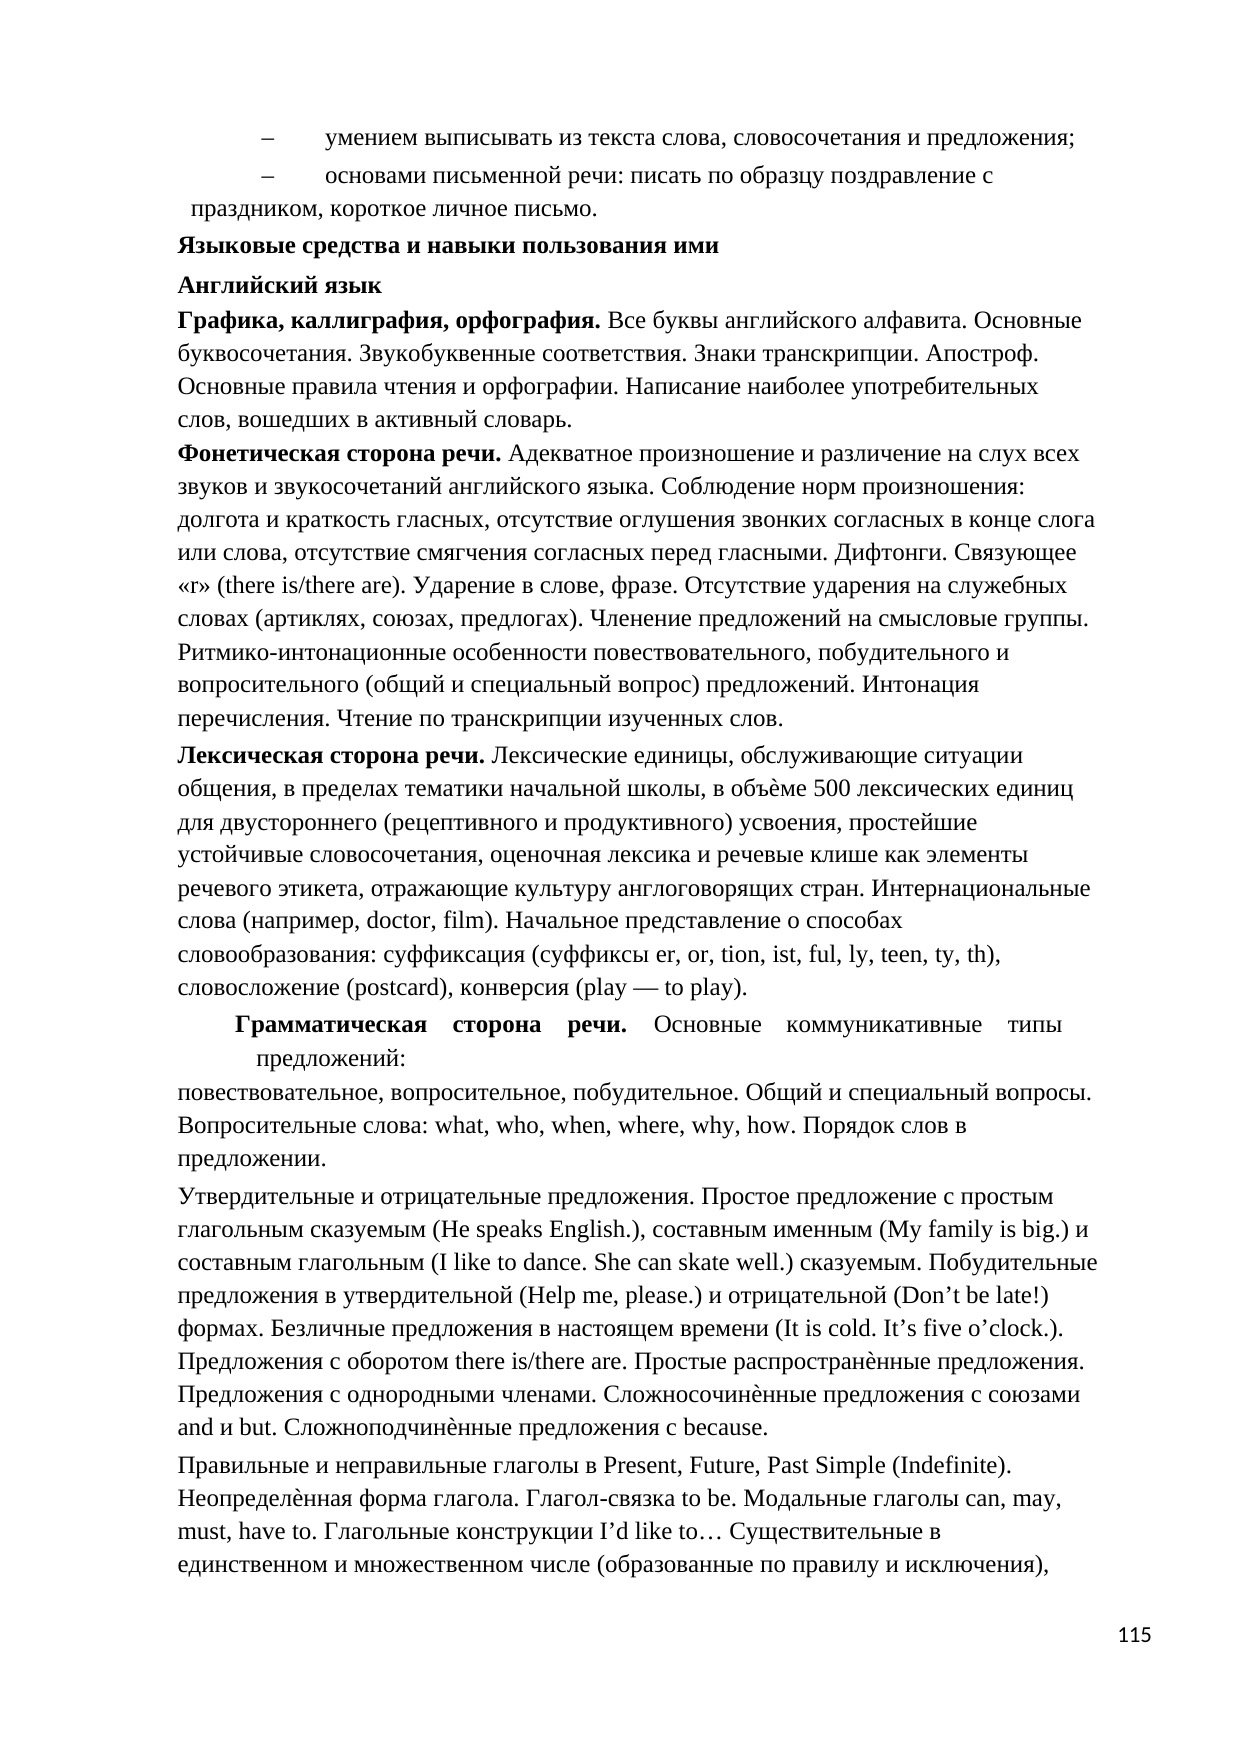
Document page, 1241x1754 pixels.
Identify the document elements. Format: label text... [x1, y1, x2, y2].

text Грамматическая сторона речи. Основные коммуникативные типы предложений: [177, 1009, 1152, 1071]
text Утвердительные и отрицательные предложения. Простое предложение с простым глагольным сказуемым (He speaks English.), составным именным (My family is big.) и составным глагольным (I like to dance. She can skate well.) сказуемым. Побудительные предложения в утвердительной (Help me, please.) и отрицательной (Don’t be late!) формах. Безличные предложения в настоящем времени (It is cold. It’s five o’clock.). Предложения с оборотом there is/there are. Простые распространѐнные предложения. Предложения с однородными членами. Сложносочинѐнные предложения с союзами and и but. Сложноподчинѐнные предложения с because. [177, 1181, 1098, 1441]
list умением выписывать из текста слова, словосочетания и предложения; [191, 122, 1098, 151]
text Фонетическая сторона речи. Адекватное произношение и различение на слух всех звуков и звукосочетаний английского языка. Соблюдение норм произношения: долгота и краткость гласных, отсутствие оглушения звонких согласных в конце слога или слова, отсутствие смягчения согласных перед гласными. Дифтонги. Связующее «r» (there is/there are). Ударение в слове, фразе. Отсутствие ударения на служебных словах (артиклях, союзах, предлогах). Членение предложений на смысловые группы. Ритмико-интонационные особенности повествовательного, побудительного и вопросительного (общий и специальный вопрос) предложений. Интонация перечисления. Чтение по транскрипции изученных слов. [177, 438, 1098, 731]
text Языковые средства и навыки пользования ими [177, 231, 1152, 259]
text Лексическая сторона речи. Лексические единицы, обслуживающие ситуации общения, в пределах тематики начальной школы, в объѐме 500 лексических единиц для двустороннего (рецептивного и продуктивного) усвоения, простейшие устойчивые словосочетания, оценочная лексика и речевые клише как элементы речевого этикета, отражающие культуру англоговорящих стран. Интернациональные слова (например, doctor, film). Начальное представление о способах словообразования: суффиксация (суффиксы er, or, tion, ist, ful, ly, teen, ty, th), словосложение (postcard), конверсия (play — to play). [177, 741, 1098, 1000]
text повествовательное, вопросительное, побудительное. Общий и специальный вопросы. Вопросительные слова: what, who, when, where, why, how. Порядок слов в предложении. [177, 1077, 1098, 1172]
text Английский язык [177, 270, 1152, 299]
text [177, 1450, 1098, 1578]
text Графика, каллиграфия, орфография. Все буквы английского алфавита. Основные буквосочетания. Звукобуквенные соответствия. Знаки транскрипции. Апостроф. Основные правила чтения и орфографии. Написание наиболее употребительных слов, вошедших в активный словарь. [177, 305, 1098, 433]
list основами письменной речи: писать по образцу поздравление с праздником, короткое личное письмо. [191, 160, 1098, 221]
